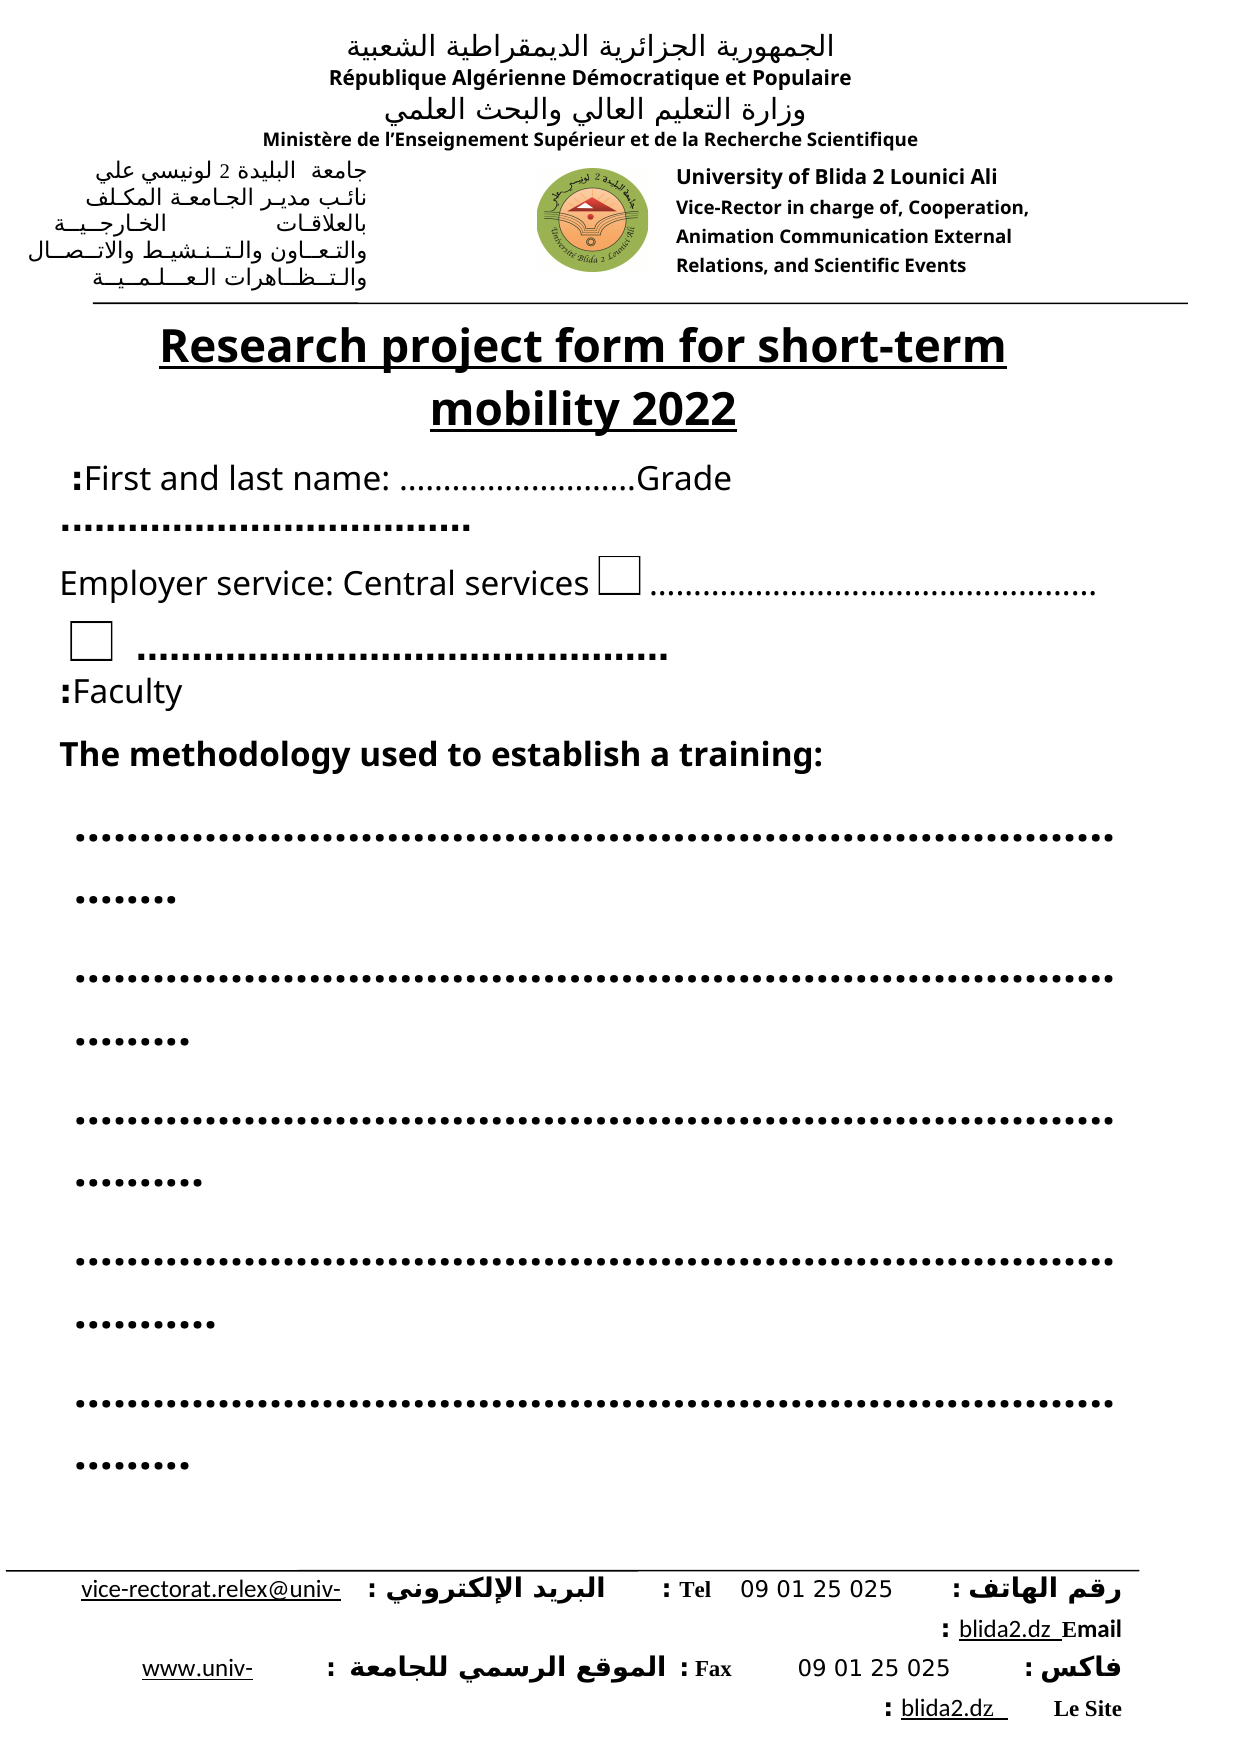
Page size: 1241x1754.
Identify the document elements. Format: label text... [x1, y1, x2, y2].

text The methodology used to establish a training: [59, 730, 1122, 776]
text Employer service: Central services …………………………………………… [59, 556, 1122, 605]
text ........................................................................................... [74, 1217, 1122, 1342]
text ........................................................................................ [74, 792, 1122, 917]
text ......................................................................................... [74, 1358, 1122, 1483]
text First and last name: ………………………Grade: ………………………………. [59, 455, 1107, 539]
text .......................................................................................... [74, 1075, 1122, 1200]
text ......................................................................................... [74, 934, 1122, 1059]
text ………………………………………… Faculty: [59, 621, 1107, 714]
picture [537, 168, 649, 272]
picture [598, 556, 641, 595]
text Research project form for short-term mobility 2022 [59, 313, 1107, 438]
picture [70, 621, 113, 661]
